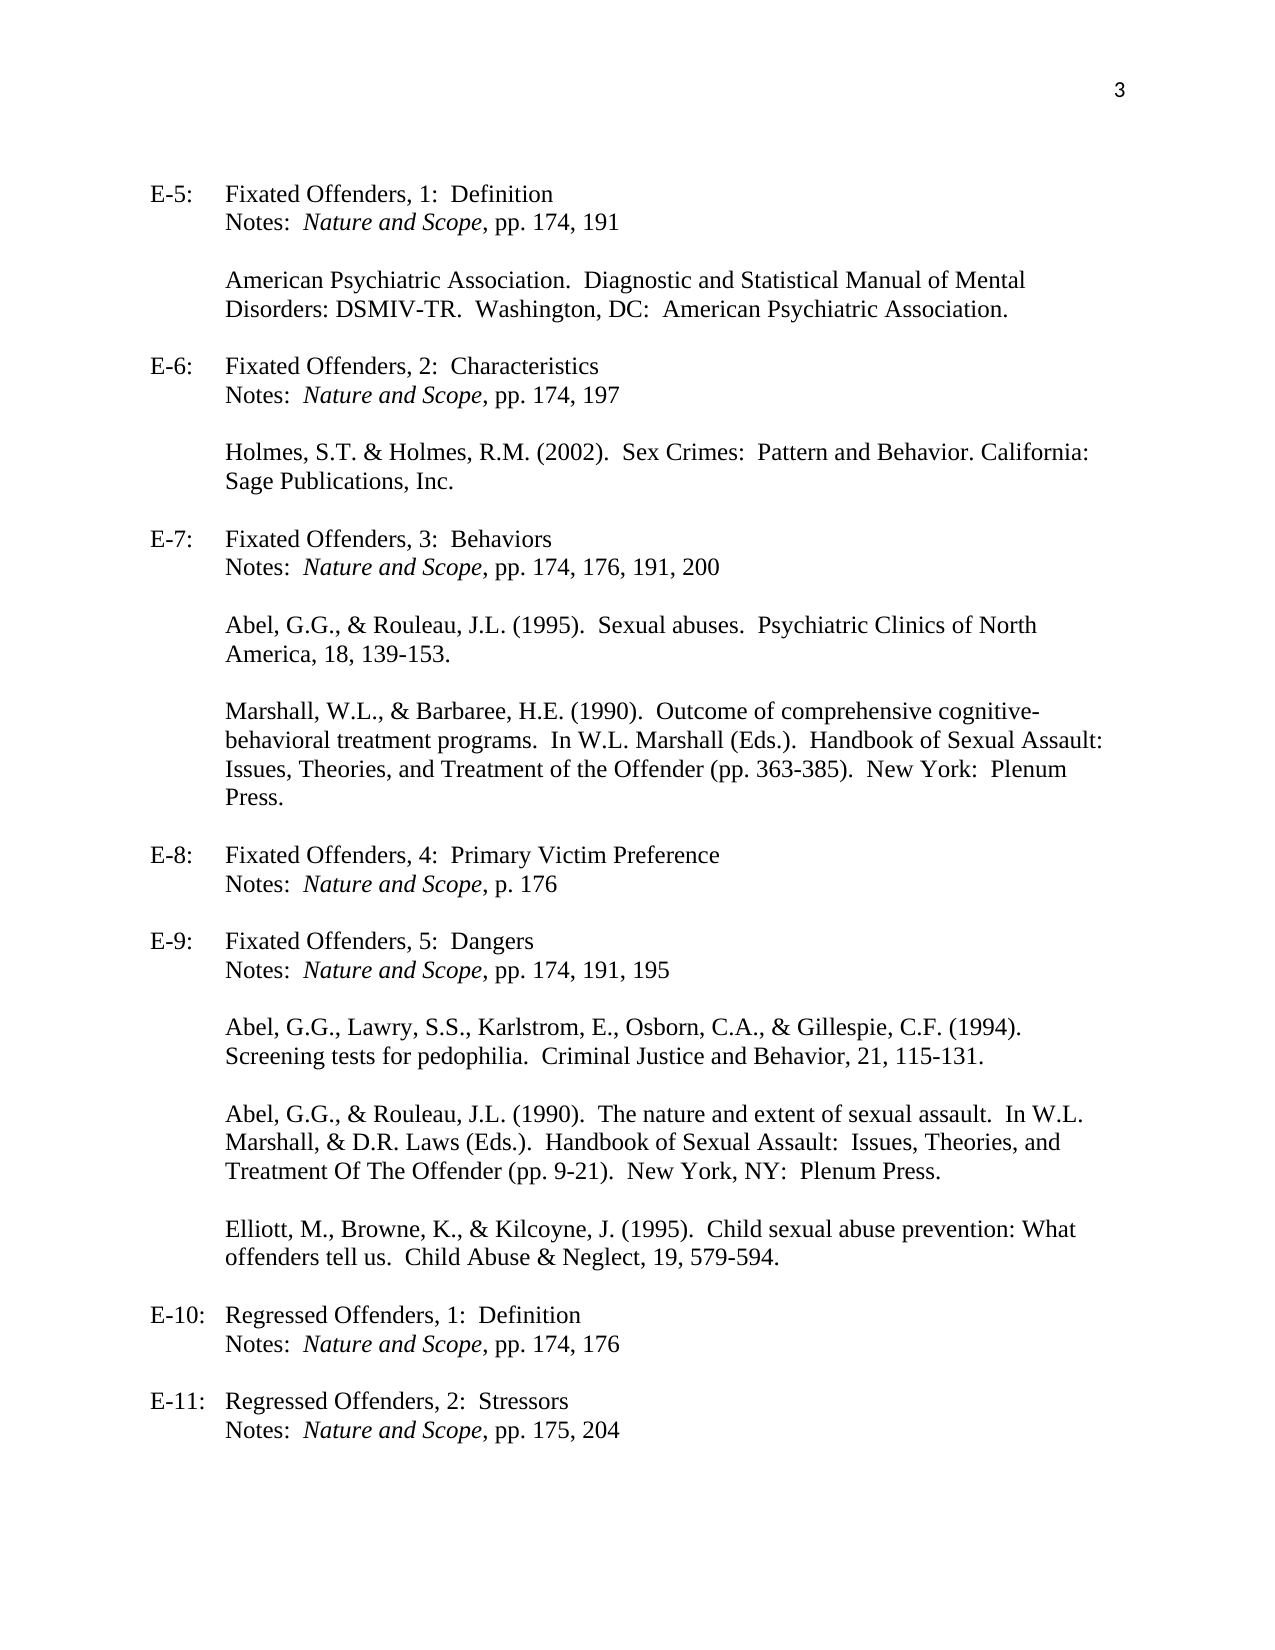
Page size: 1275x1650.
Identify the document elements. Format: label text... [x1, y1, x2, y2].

text Marshall, W.L., & Barbaree, H.E. (1990). Outcome of comprehensive cognitive-behavioral treatment programs. In W.L. Marshall (Eds.). Handbook of Sexual Assault: Issues, Theories, and Treatment of the Offender (pp. 363-385). New York: Plenum Press. [225, 696, 1125, 811]
text E-10: Regressed Offenders, 1: Definition [150, 1300, 1125, 1329]
text Elliott, M., Browne, K., & Kilcoyne, J. (1995). Child sexual abuse prevention: What offenders tell us. Child Abuse & Neglect, 19, 579-594. [225, 1214, 1125, 1271]
text Abel, G.G., & Rouleau, J.L. (1995). Sexual abuses. Psychiatric Clinics of North America, 18, 139-153. [225, 610, 1125, 667]
text Abel, G.G., Lawry, S.S., Karlstrom, E., Osborn, C.A., & Gillespie, C.F. (1994). Screening tests for pedophilia. Criminal Justice and Behavior, 21, 115-131. [225, 1012, 1125, 1070]
text Notes: Nature and Scope, pp. 174, 197 [150, 380, 1125, 409]
text E-5: Fixated Offenders, 1: Definition [150, 179, 1125, 207]
text E-6: Fixated Offenders, 2: Characteristics [150, 351, 1125, 380]
text E-8: Fixated Offenders, 4: Primary Victim Preference [150, 840, 1125, 869]
text E-7: Fixated Offenders, 3: Behaviors [150, 524, 1125, 552]
text Notes: Nature and Scope, pp. 174, 176 [150, 1329, 1125, 1357]
text American Psychiatric Association. Diagnostic and Statistical Manual of Mental Disorders: DSMIV-TR. Washington, DC: American Psychiatric Association. [225, 265, 1125, 322]
text Notes: Nature and Scope, pp. 174, 191 [150, 207, 1125, 236]
text Notes: Nature and Scope, pp. 175, 204 [150, 1415, 1125, 1444]
text Notes: Nature and Scope, p. 176 [150, 869, 1125, 897]
text Holmes, S.T. & Holmes, R.M. (2002). Sex Crimes: Pattern and Behavior. California: Sage Publications, Inc. [225, 437, 1125, 495]
text E-11: Regressed Offenders, 2: Stressors [150, 1386, 1125, 1415]
text Notes: Nature and Scope, pp. 174, 176, 191, 200 [150, 552, 1125, 581]
text Abel, G.G., & Rouleau, J.L. (1990). The nature and extent of sexual assault. In W.L. Marshall, & D.R. Laws (Eds.). Handbook of Sexual Assault: Issues, Theories, and Treatment Of The Offender (pp. 9-21). New York, NY: Plenum Press. [225, 1099, 1125, 1185]
text Notes: Nature and Scope, pp. 174, 191, 195 [150, 955, 1125, 984]
text E-9: Fixated Offenders, 5: Dangers [150, 926, 1125, 955]
